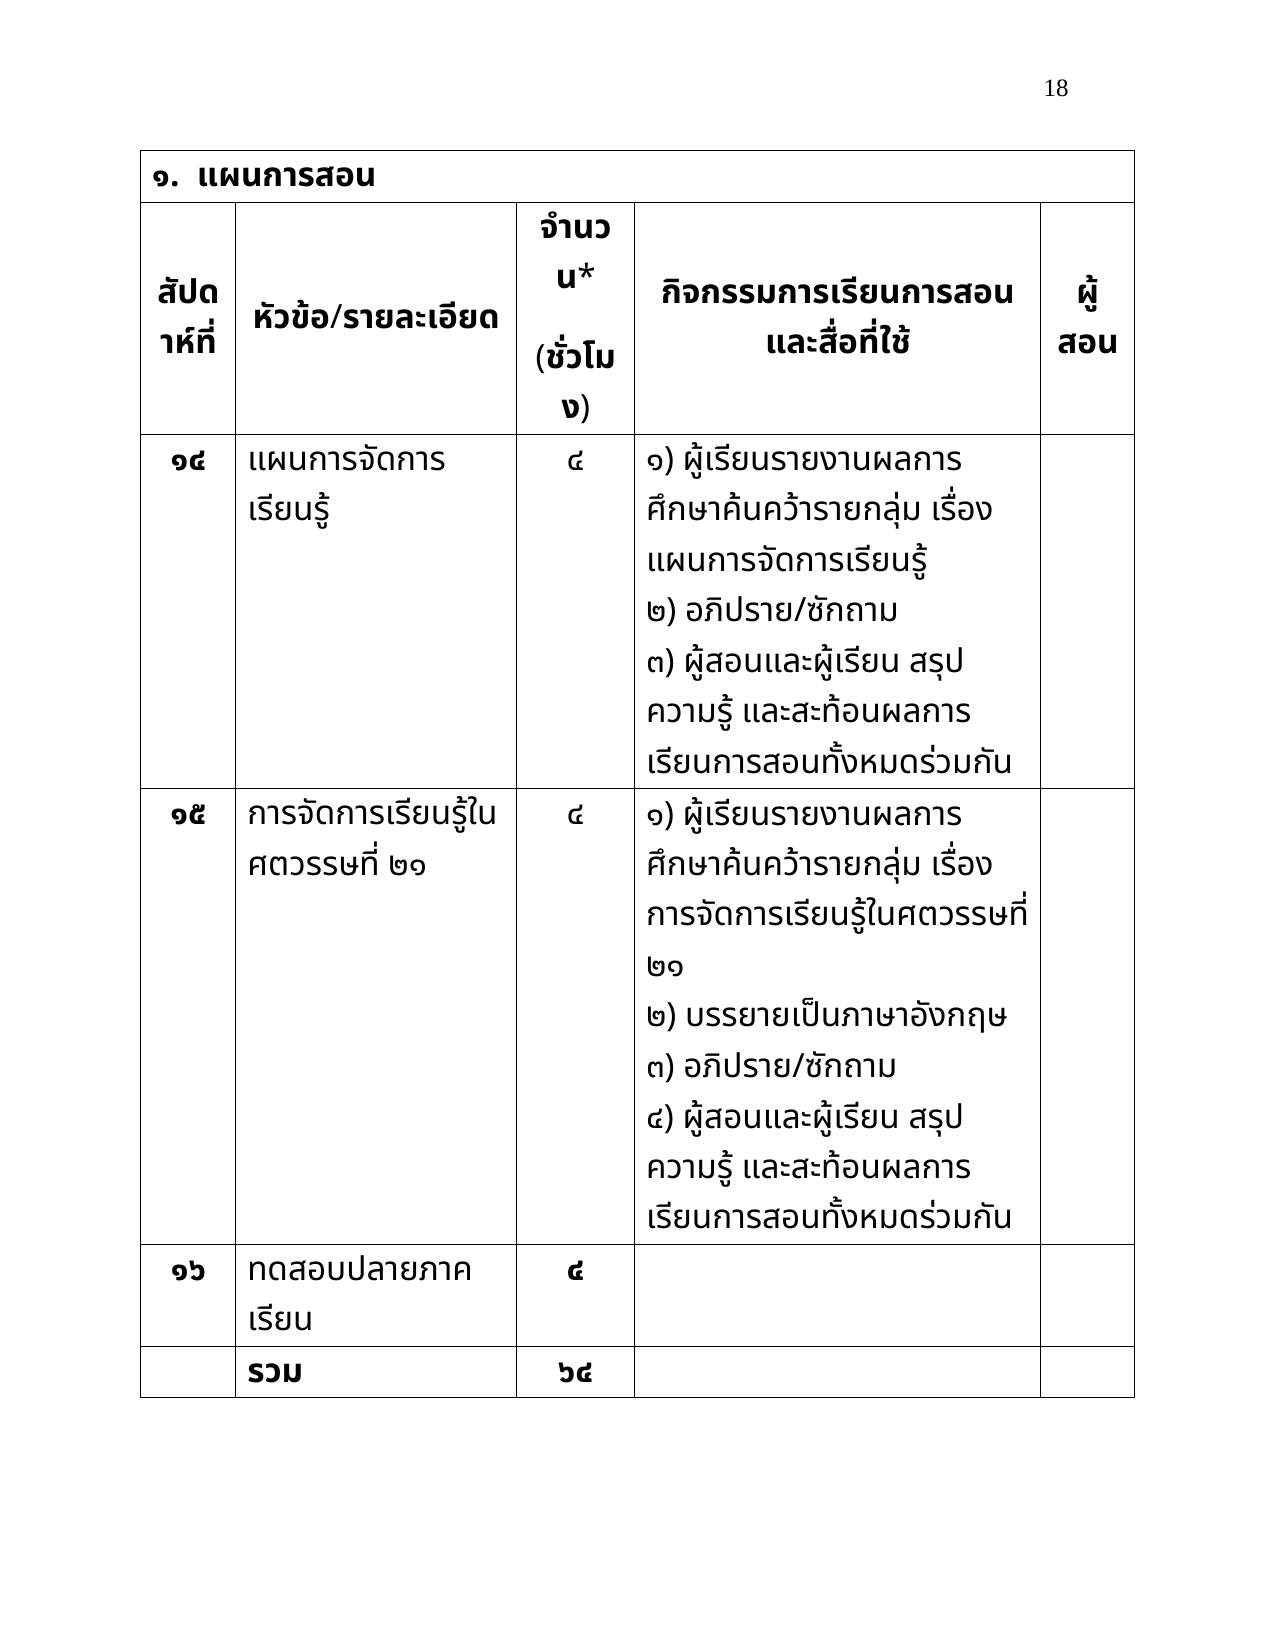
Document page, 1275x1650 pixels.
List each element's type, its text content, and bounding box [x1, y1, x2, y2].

table_cell [1041, 1245, 1134, 1346]
table_cell จำนวน* (ชั่วโมง) [517, 203, 634, 434]
table_cell ผู้สอน [1041, 203, 1134, 434]
table_header ๑. แผนการสอน [141, 151, 1134, 202]
table_cell ๑) ผู้เรียนรายงานผลการศึกษาค้นคว้ารายกลุ่ม เรื่อง การจัดการเรียนรู้ในศตวรรษที่ ๒๑ ๒) บรรยายเป็นภาษาอังกฤษ ๓) อภิปราย/ซักถาม ๔) ผู้สอนและผู้เรียน สรุปความรู้ และสะท้อนผลการเรียนการสอนทั้งหมดร่วมกัน [635, 789, 1040, 1244]
table_cell แผนการจัดการเรียนรู้ [236, 435, 516, 788]
table_cell [635, 1347, 1040, 1397]
table_cell หัวข้อ/รายละเอียด [236, 203, 516, 434]
table_cell ๔ [517, 435, 634, 788]
table_cell สัปดาห์ที่ [141, 203, 235, 434]
table_cell รวม [236, 1347, 516, 1397]
table_cell การจัดการเรียนรู้ในศตวรรษที่ ๒๑ [236, 789, 516, 1244]
table_cell ๑๖ [141, 1245, 235, 1346]
table_cell ๔ [517, 1245, 634, 1346]
table_cell [1041, 435, 1134, 788]
table_cell ๖๔ [517, 1347, 634, 1397]
table_cell ๔ [517, 789, 634, 1244]
table_cell [1041, 1347, 1134, 1397]
table_cell กิจกรรมการเรียนการสอนและสื่อที่ใช้ [635, 203, 1040, 434]
table_cell ๑๔ [141, 435, 235, 788]
table_cell ๑) ผู้เรียนรายงานผลการศึกษาค้นคว้ารายกลุ่ม เรื่อง แผนการจัดการเรียนรู้ ๒) อภิปราย/ซักถาม ๓) ผู้สอนและผู้เรียน สรุปความรู้ และสะท้อนผลการเรียนการสอนทั้งหมดร่วมกัน [635, 435, 1040, 788]
table_cell ทดสอบปลายภาคเรียน [236, 1245, 516, 1346]
table_cell [1041, 789, 1134, 1244]
table_cell [141, 1347, 235, 1397]
table_cell ๑๕ [141, 789, 235, 1244]
table_cell [635, 1245, 1040, 1346]
